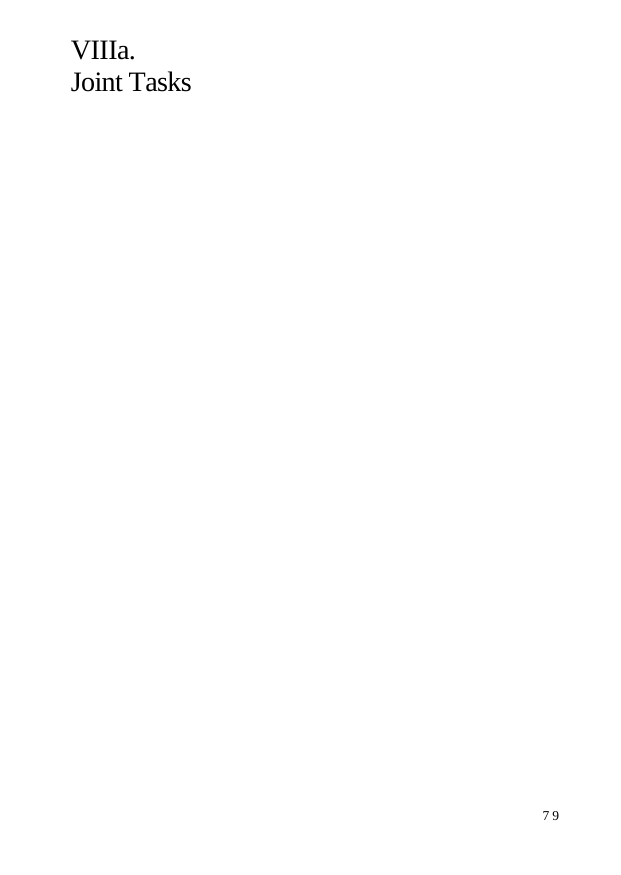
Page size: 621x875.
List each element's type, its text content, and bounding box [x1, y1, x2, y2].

text Joint Tasks [71, 67, 201, 98]
text VIIIa. [71, 35, 201, 66]
